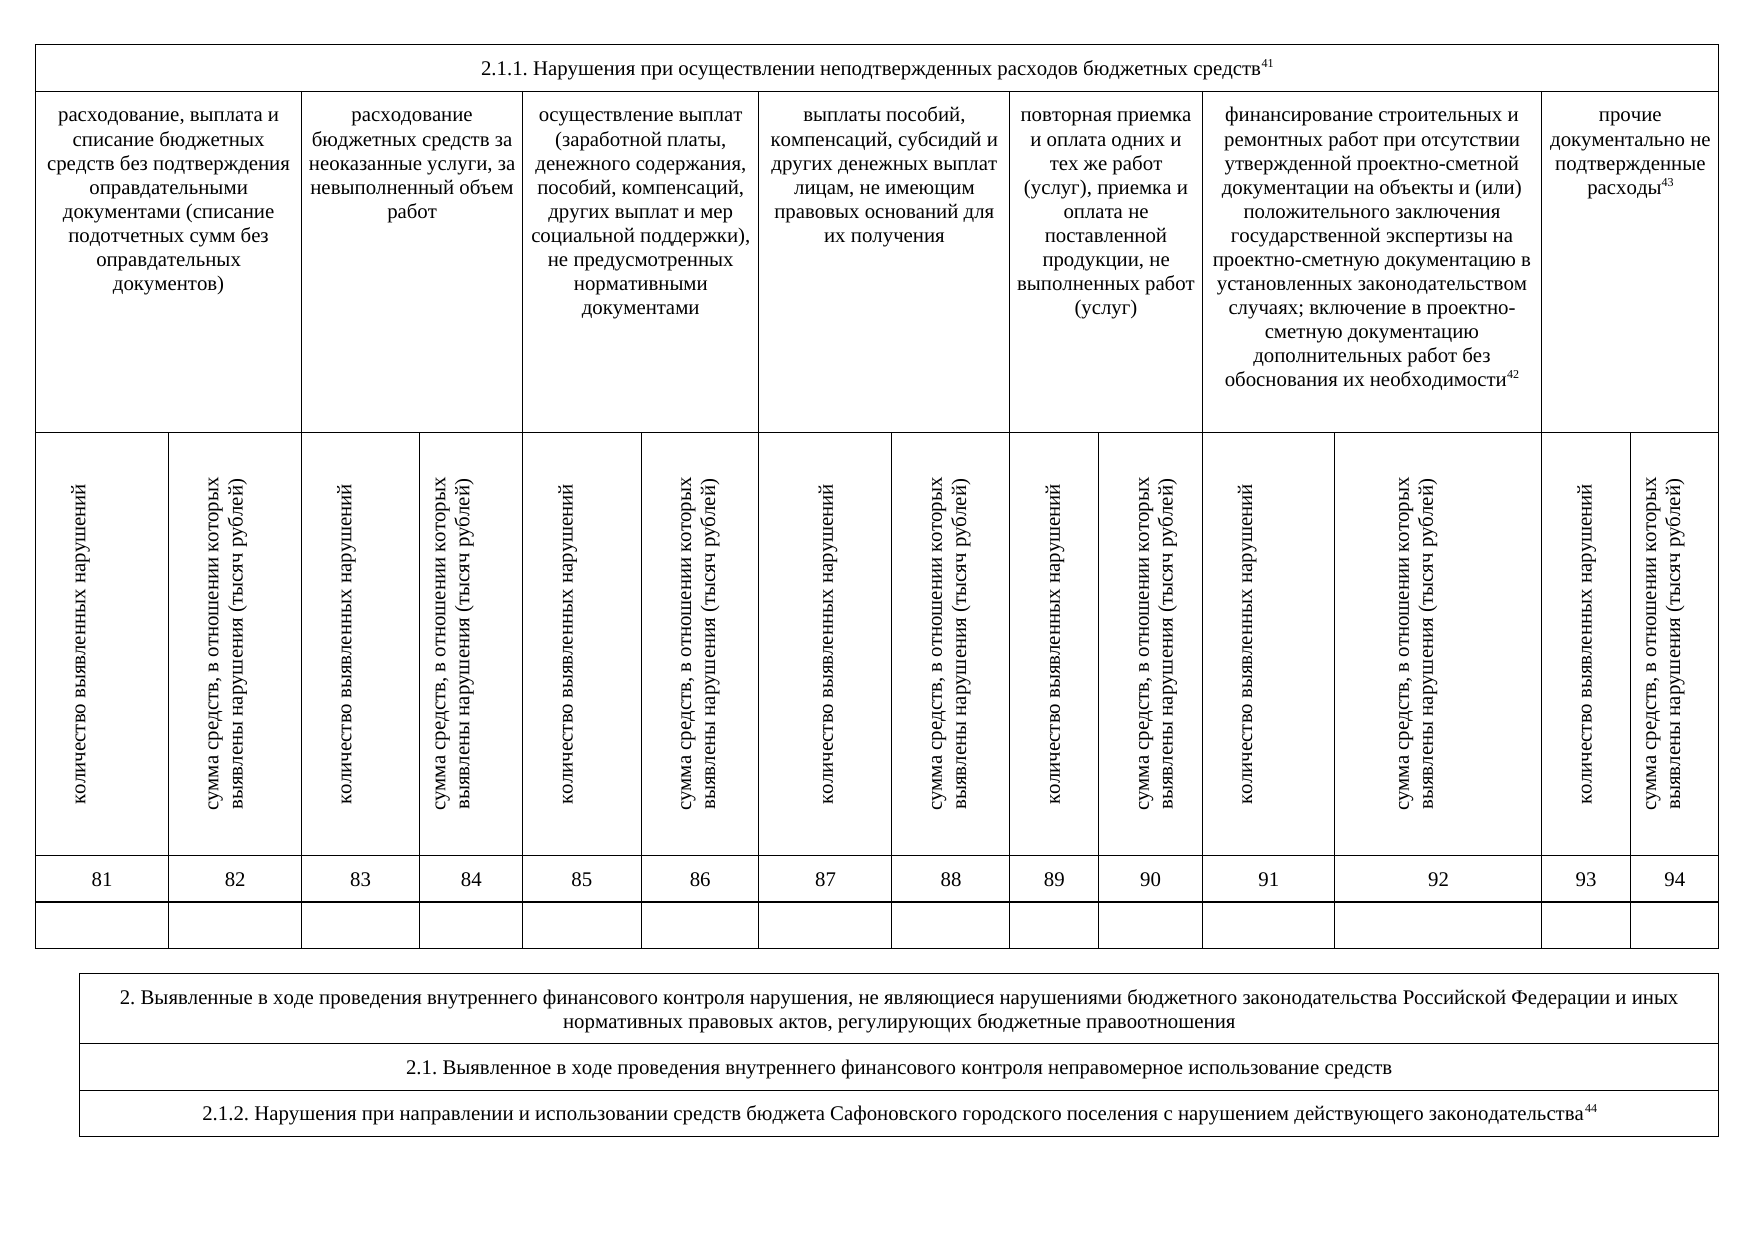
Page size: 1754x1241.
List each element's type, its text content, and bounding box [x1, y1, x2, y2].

table_cell [523, 903, 641, 948]
table_cell 87 [759, 856, 891, 901]
table_cell 88 [892, 856, 1009, 901]
table_cell расходование, выплата и списание бюджетных средств без подтверждения оправдательными документами (списание подотчетных сумм без оправдательных документов) [36, 92, 301, 432]
table_cell 2.1.2. Нарушения при направлении и использовании средств бюджета Сафоновского городского поселения с нарушением действующего законодательства44 [80, 1091, 1718, 1136]
table_cell [1631, 903, 1718, 948]
table_header 2. Выявленные в ходе проведения внутреннего финансового контроля нарушения, не являющиеся нарушениями бюджетного законодательства Российской Федерации и иных нормативных правовых актов, регулирующих бюджетные правоотношения [80, 974, 1718, 1043]
table_cell [169, 903, 301, 948]
table_cell [1335, 903, 1541, 948]
table_cell [36, 903, 168, 948]
table_cell сумма средств, в отношении которых выявлены нарушения (тысяч рублей) [1335, 433, 1541, 855]
table_cell 89 [1010, 856, 1098, 901]
table_cell 94 [1631, 856, 1718, 901]
table_cell количество выявленных нарушений [759, 433, 891, 855]
table_cell сумма средств, в отношении которых выявлены нарушения (тысяч рублей) [420, 433, 522, 855]
table_cell сумма средств, в отношении которых выявлены нарушения (тысяч рублей) [1631, 433, 1718, 855]
table_cell [1203, 903, 1334, 948]
table_cell 86 [642, 856, 758, 901]
table_cell сумма средств, в отношении которых выявлены нарушения (тысяч рублей) [1099, 433, 1202, 855]
table_cell 91 [1203, 856, 1334, 901]
table_cell [759, 903, 891, 948]
table_cell сумма средств, в отношении которых выявлены нарушения (тысяч рублей) [892, 433, 1009, 855]
table_cell количество выявленных нарушений [1542, 433, 1630, 855]
table_cell количество выявленных нарушений [523, 433, 641, 855]
table_cell количество выявленных нарушений [36, 433, 168, 855]
table_cell [642, 903, 758, 948]
table_cell 92 [1335, 856, 1541, 901]
table_cell 90 [1099, 856, 1202, 901]
table_cell количество выявленных нарушений [1203, 433, 1334, 855]
table_cell сумма средств, в отношении которых выявлены нарушения (тысяч рублей) [642, 433, 758, 855]
table_cell [1010, 903, 1098, 948]
table_cell выплаты пособий, компенсаций, субсидий и других денежных выплат лицам, не имеющим правовых оснований для их получения [759, 92, 1009, 432]
table_cell 81 [36, 856, 168, 901]
table_cell количество выявленных нарушений [1010, 433, 1098, 855]
table_cell осуществление выплат (заработной платы, денежного содержания, пособий, компенсаций, других выплат и мер социальной поддержки), не предусмотренных нормативными документами [523, 92, 758, 432]
table_cell [302, 903, 419, 948]
table_cell финансирование строительных и ремонтных работ при отсутствии утвержденной проектно-сметной документации на объекты и (или) положительного заключения государственной экспертизы на проектно-сметную документацию в установленных законодательством случаях; включение в проектно-сметную документацию дополнительных работ без обоснования их необходимости42 [1203, 92, 1541, 432]
table_cell сумма средств, в отношении которых выявлены нарушения (тысяч рублей) [169, 433, 301, 855]
table_cell 82 [169, 856, 301, 901]
table_cell количество выявленных нарушений [302, 433, 419, 855]
table_cell расходование бюджетных средств за неоказанные услуги, за невыполненный объем работ [302, 92, 522, 432]
table_cell 2.1. Выявленное в ходе проведения внутреннего финансового контроля неправомерное использование средств [80, 1044, 1718, 1090]
table_cell 84 [420, 856, 522, 901]
table_cell [1542, 903, 1630, 948]
table_cell 83 [302, 856, 419, 901]
table_cell 2.1.1. Нарушения при осуществлении неподтвержденных расходов бюджетных средств41 [36, 45, 1718, 91]
table_cell 85 [523, 856, 641, 901]
table_cell прочие документально не подтвержденные расходы43 [1542, 92, 1718, 432]
table_cell [892, 903, 1009, 948]
table_cell [420, 903, 522, 948]
table_cell [1099, 903, 1202, 948]
table_cell повторная приемка и оплата одних и тех же работ (услуг), приемка и оплата не поставленной продукции, не выполненных работ (услуг) [1010, 92, 1202, 432]
table_cell 93 [1542, 856, 1630, 901]
